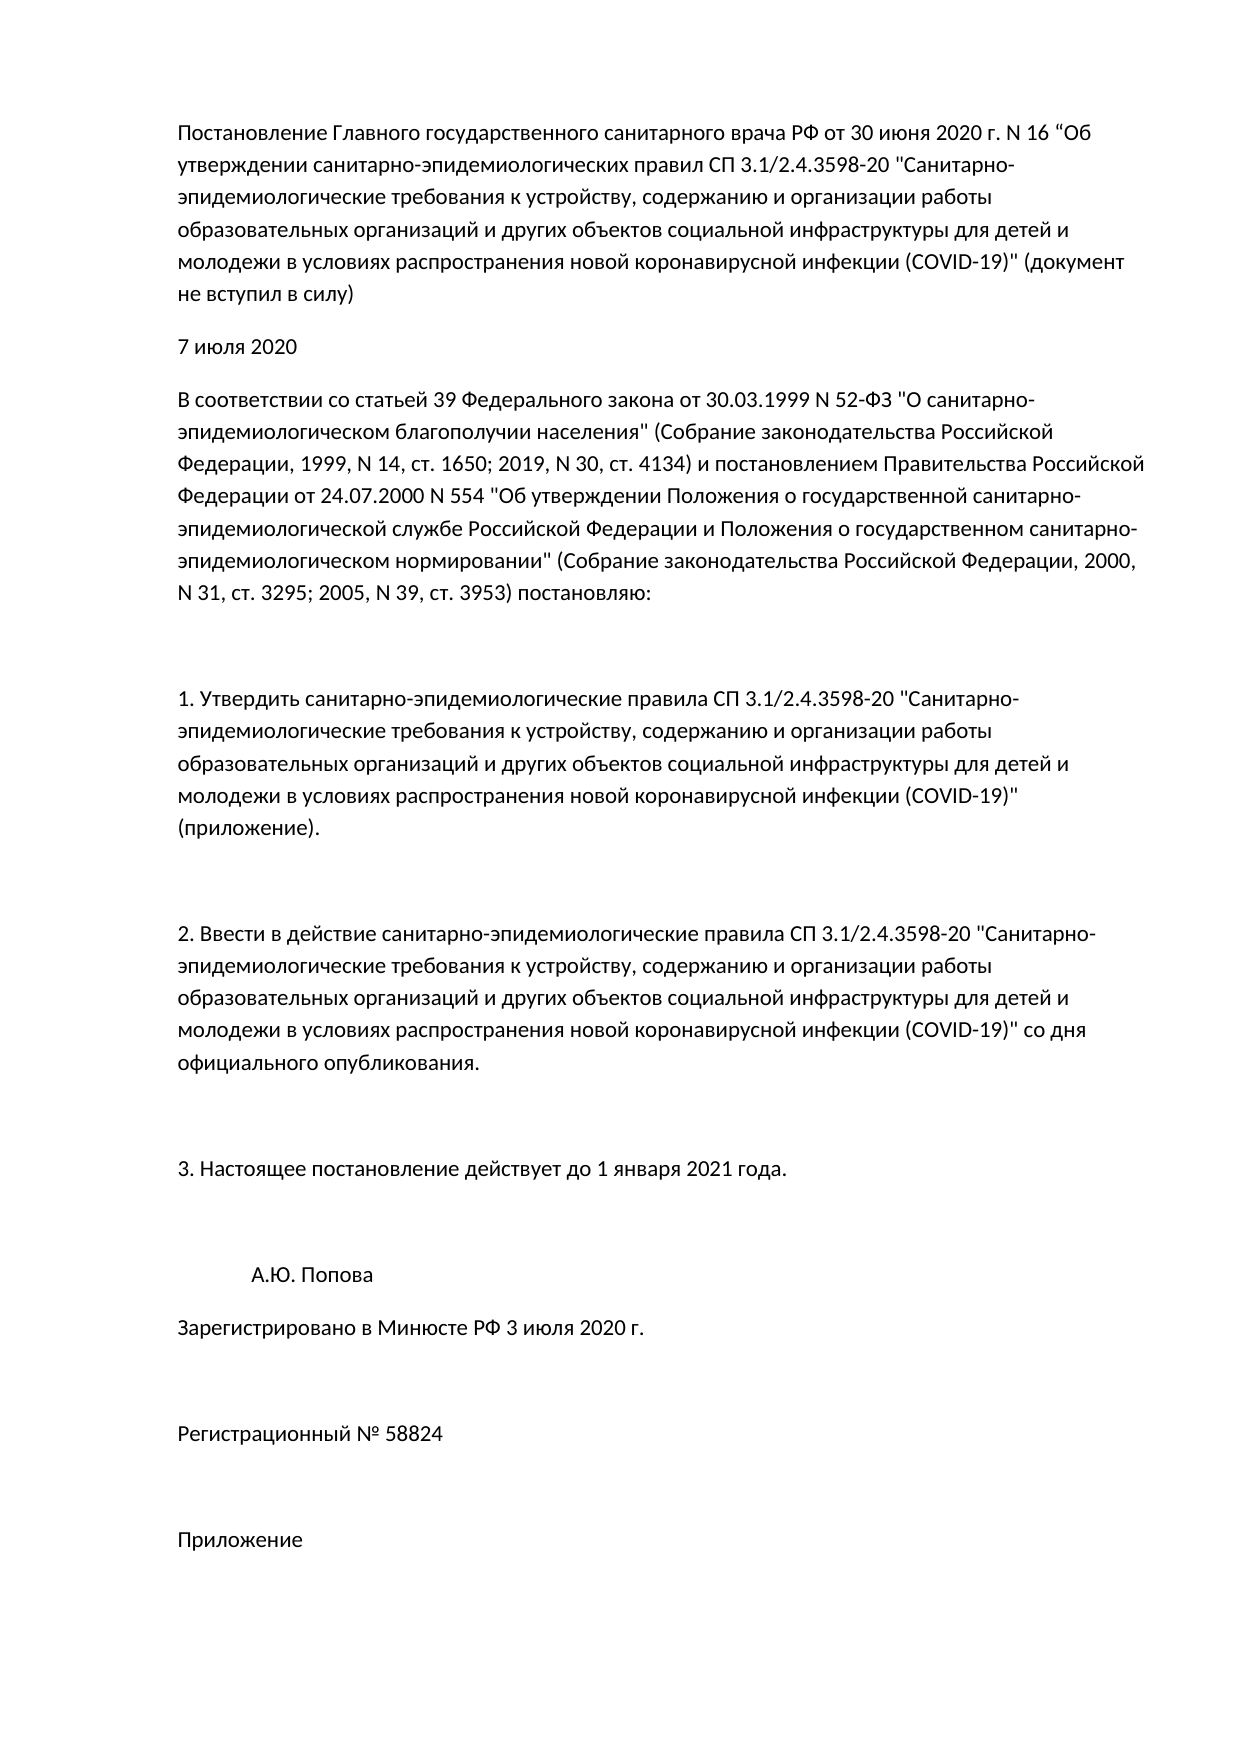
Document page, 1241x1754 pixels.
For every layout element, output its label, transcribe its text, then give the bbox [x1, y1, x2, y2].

text А.Ю. Попова [177, 1260, 1152, 1288]
text 7 июля 2020 [177, 332, 1152, 360]
text 3. Настоящее постановление действует до 1 января 2021 года. [177, 1154, 1152, 1182]
text Постановление Главного государственного санитарного врача РФ от 30 июня 2020 г. N 16 “Об утверждении санитарно-эпидемиологических правил СП 3.1/2.4.3598-20 "Санитарно-эпидемиологические требования к устройству, содержанию и организации работы образовательных организаций и других объектов социальной инфраструктуры для детей и молодежи в условиях распространения новой коронавирусной инфекции (COVID-19)" (документ не вступил в силу) [177, 118, 1152, 307]
text 1. Утвердить санитарно-эпидемиологические правила СП 3.1/2.4.3598-20 "Санитарно-эпидемиологические требования к устройству, содержанию и организации работы образовательных организаций и других объектов социальной инфраструктуры для детей и молодежи в условиях распространения новой коронавирусной инфекции (COVID-19)" (приложение). [177, 684, 1152, 841]
text В соответствии со статьей 39 Федерального закона от 30.03.1999 N 52-ФЗ "О санитарно-эпидемиологическом благополучии населения" (Собрание законодательства Российской Федерации, 1999, N 14, ст. 1650; 2019, N 30, ст. 4134) и постановлением Правительства Российской Федерации от 24.07.2000 N 554 "Об утверждении Положения о государственной санитарно-эпидемиологической службе Российской Федерации и Положения о государственном санитарно-эпидемиологическом нормировании" (Собрание законодательства Российской Федерации, 2000, N 31, ст. 3295; 2005, N 39, ст. 3953) постановляю: [177, 385, 1152, 606]
text 2. Ввести в действие санитарно-эпидемиологические правила СП 3.1/2.4.3598-20 "Санитарно-эпидемиологические требования к устройству, содержанию и организации работы образовательных организаций и других объектов социальной инфраструктуры для детей и молодежи в условиях распространения новой коронавирусной инфекции (COVID-19)" со дня официального опубликования. [177, 919, 1152, 1076]
text Регистрационный № 58824 [177, 1419, 1152, 1447]
text Зарегистрировано в Минюсте РФ 3 июля 2020 г. [177, 1313, 1152, 1341]
text Приложение [177, 1525, 1152, 1553]
